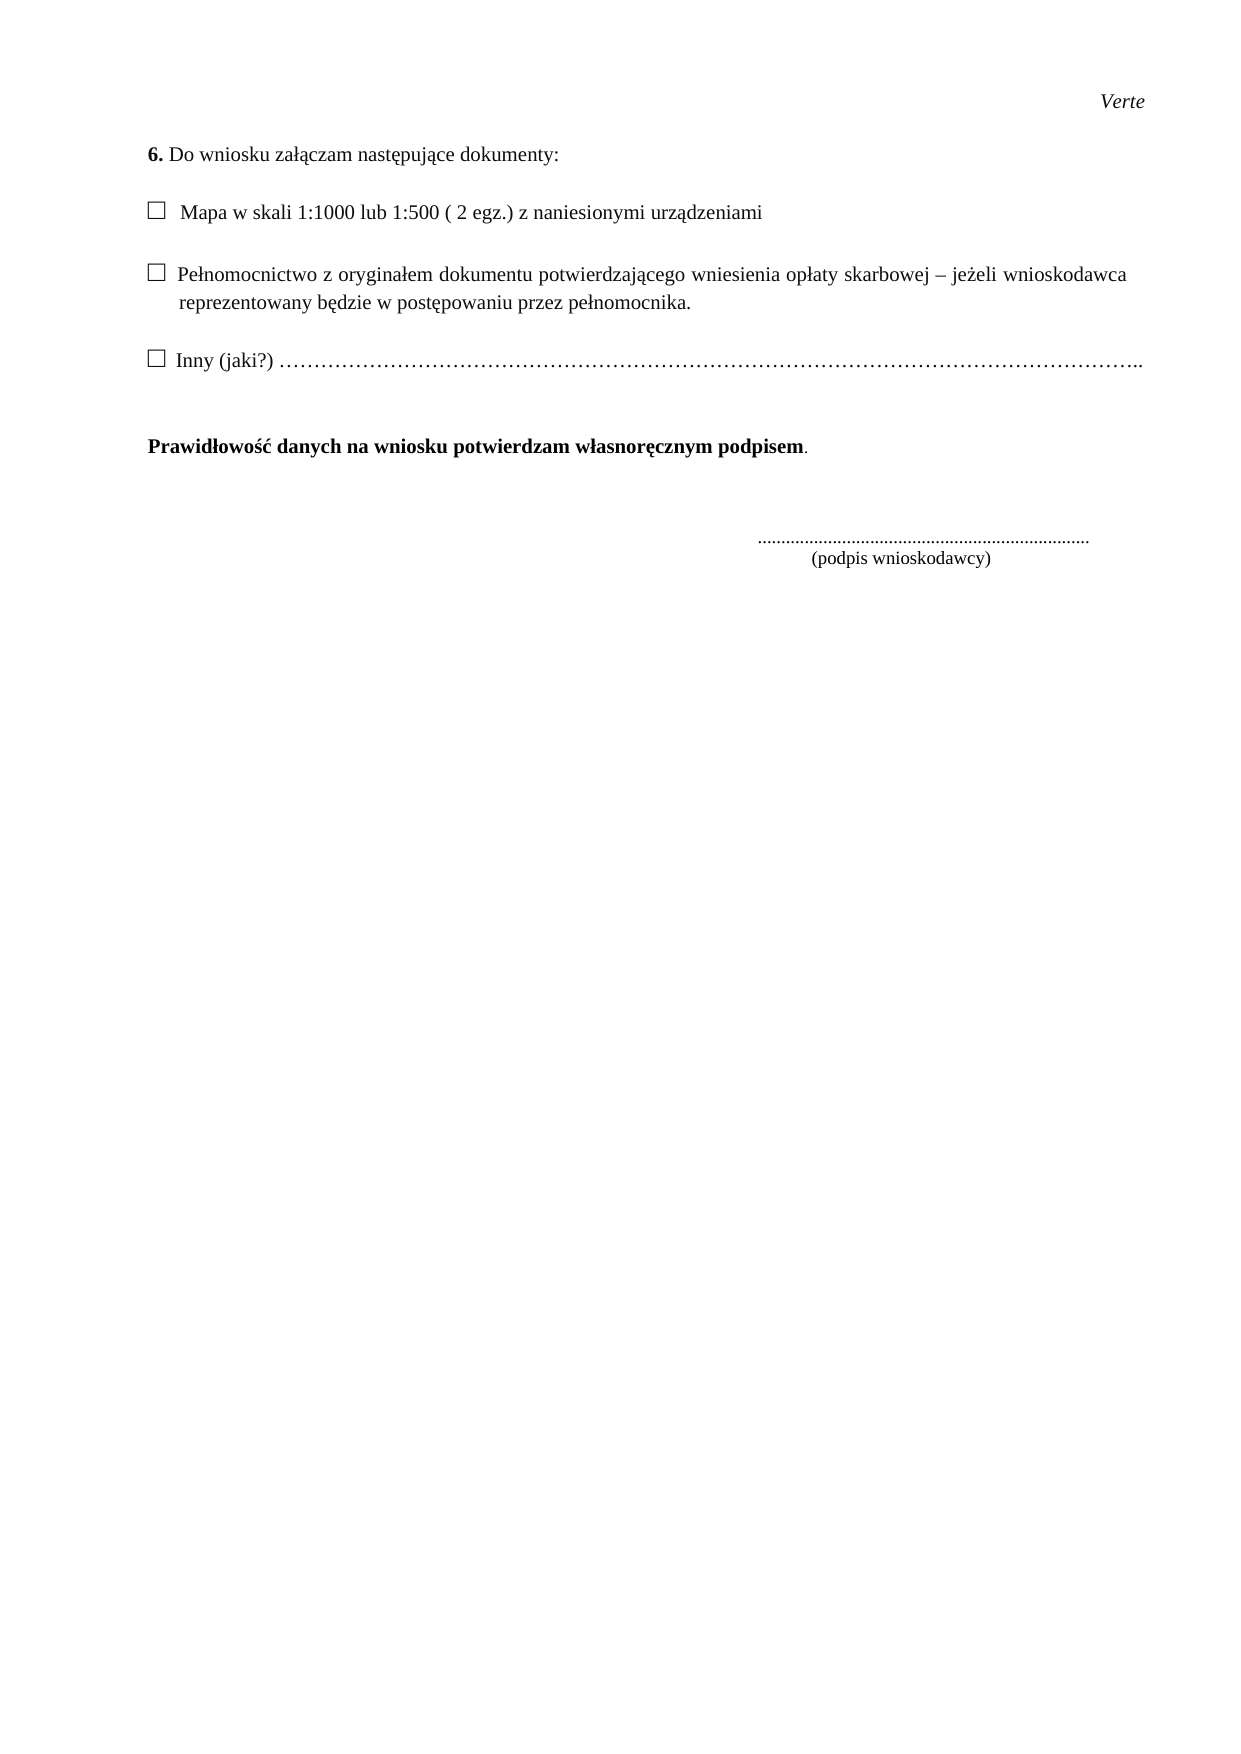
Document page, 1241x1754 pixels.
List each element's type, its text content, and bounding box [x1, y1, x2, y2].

text ....................................................................... [148, 526, 1152, 547]
text 6. Do wniosku załączam następujące dokumenty: [148, 142, 1147, 166]
text Prawidłowość danych na wniosku potwierdzam własnoręcznym podpisem. [148, 434, 1152, 458]
text (podpis wnioskodawcy) [738, 547, 1152, 569]
text Verte [148, 89, 1147, 113]
text □ Pełnomocnictwo z oryginałem dokumentu potwierdzającego wniesienia opłaty skarbowej – jeżeli wnioskodawca reprezentowany będzie w postępowaniu przez pełnomocnika. [148, 257, 1147, 314]
text □ Inny (jaki?) …………………………………………………………………………………………………………….. [148, 343, 1147, 377]
text □ Mapa w skali 1:1000 lub 1:500 ( 2 egz.) z naniesionymi urządzeniami [148, 195, 1147, 228]
